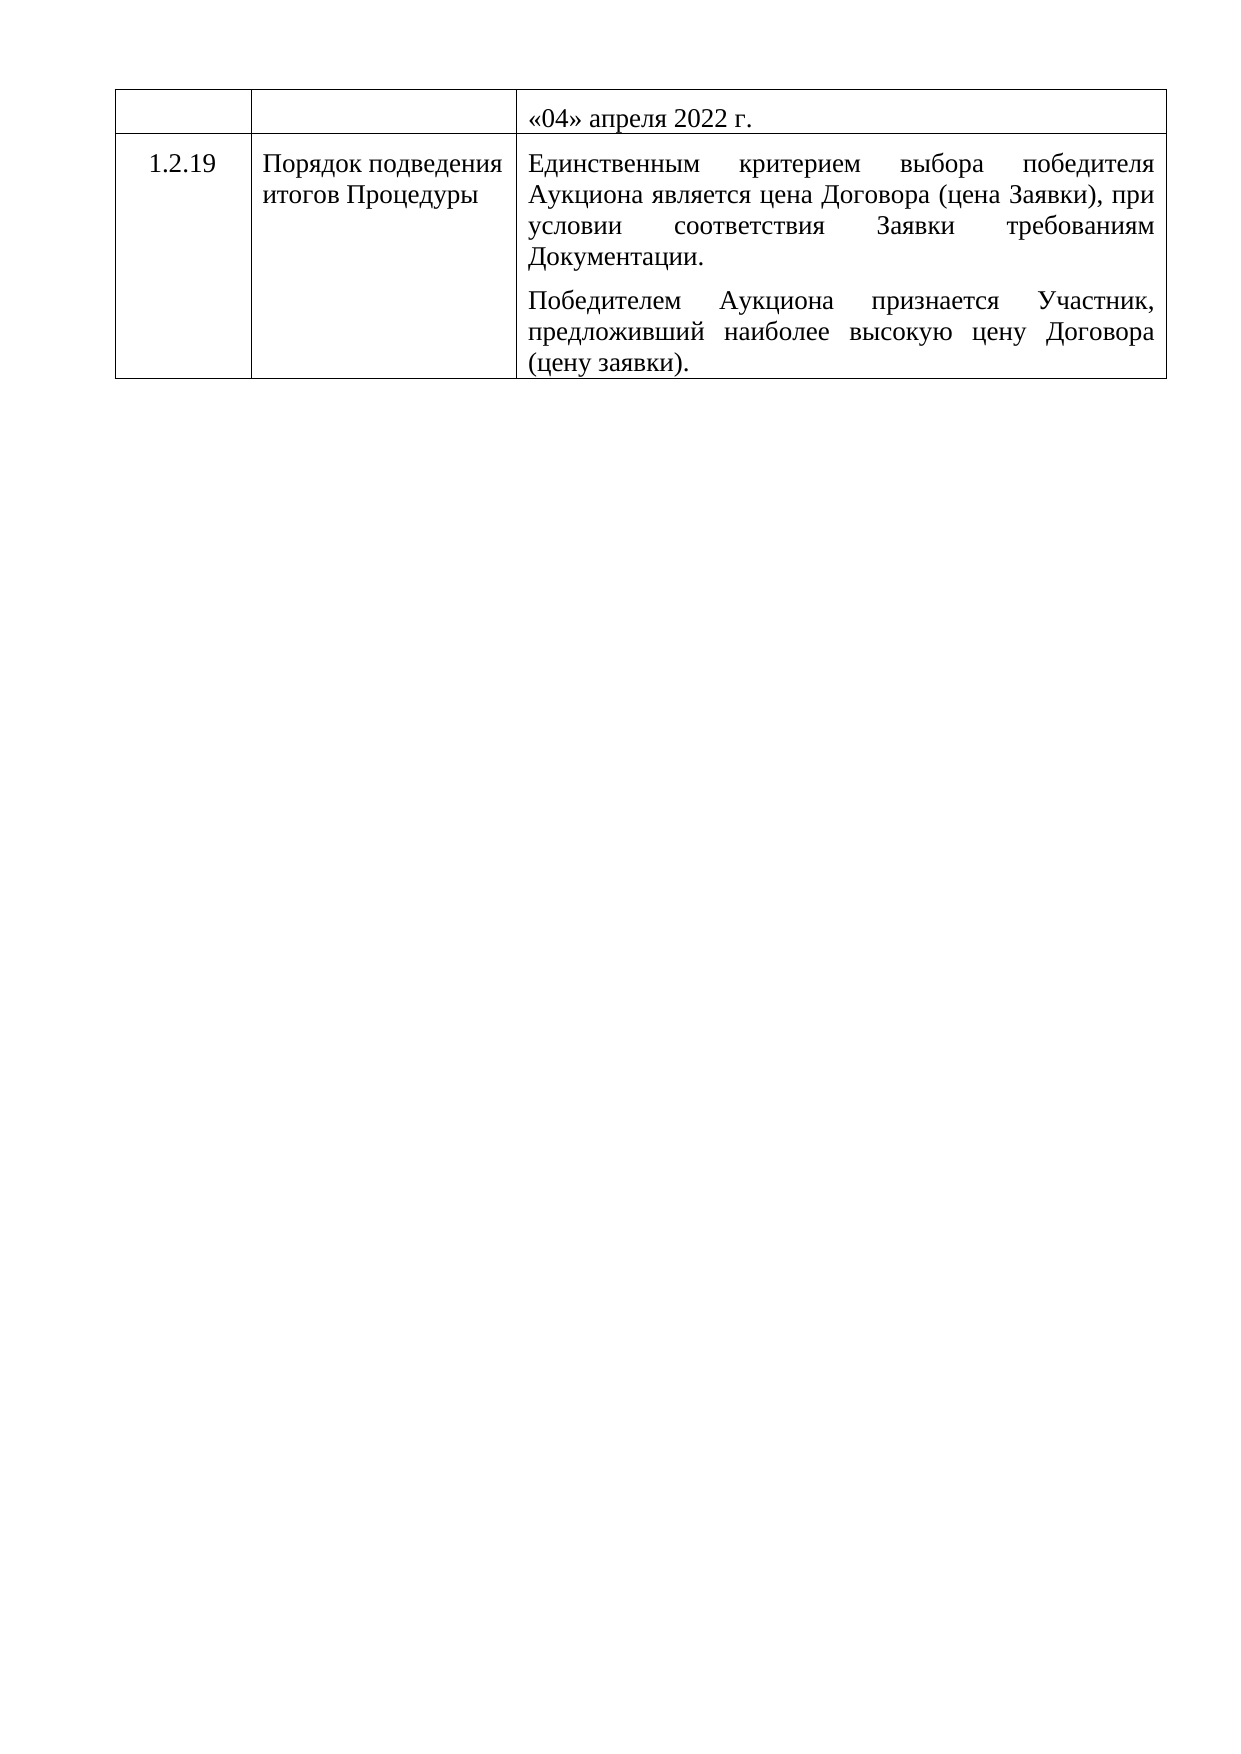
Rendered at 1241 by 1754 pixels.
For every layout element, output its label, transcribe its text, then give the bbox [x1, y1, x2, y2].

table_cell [517, 90, 1166, 133]
table_cell Порядок подведения итогов Процедуры [252, 134, 516, 377]
table_cell Единственным критерием выбора победителя Аукциона является цена Договора (цена Заявки), при условии соответствия Заявки требованиям Документации. Победителем Аукциона признается Участник, предложивший наиболее высокую цену Договора (цену заявки). [517, 134, 1166, 377]
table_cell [252, 90, 516, 133]
table_cell [116, 134, 251, 377]
table_cell [116, 90, 251, 133]
